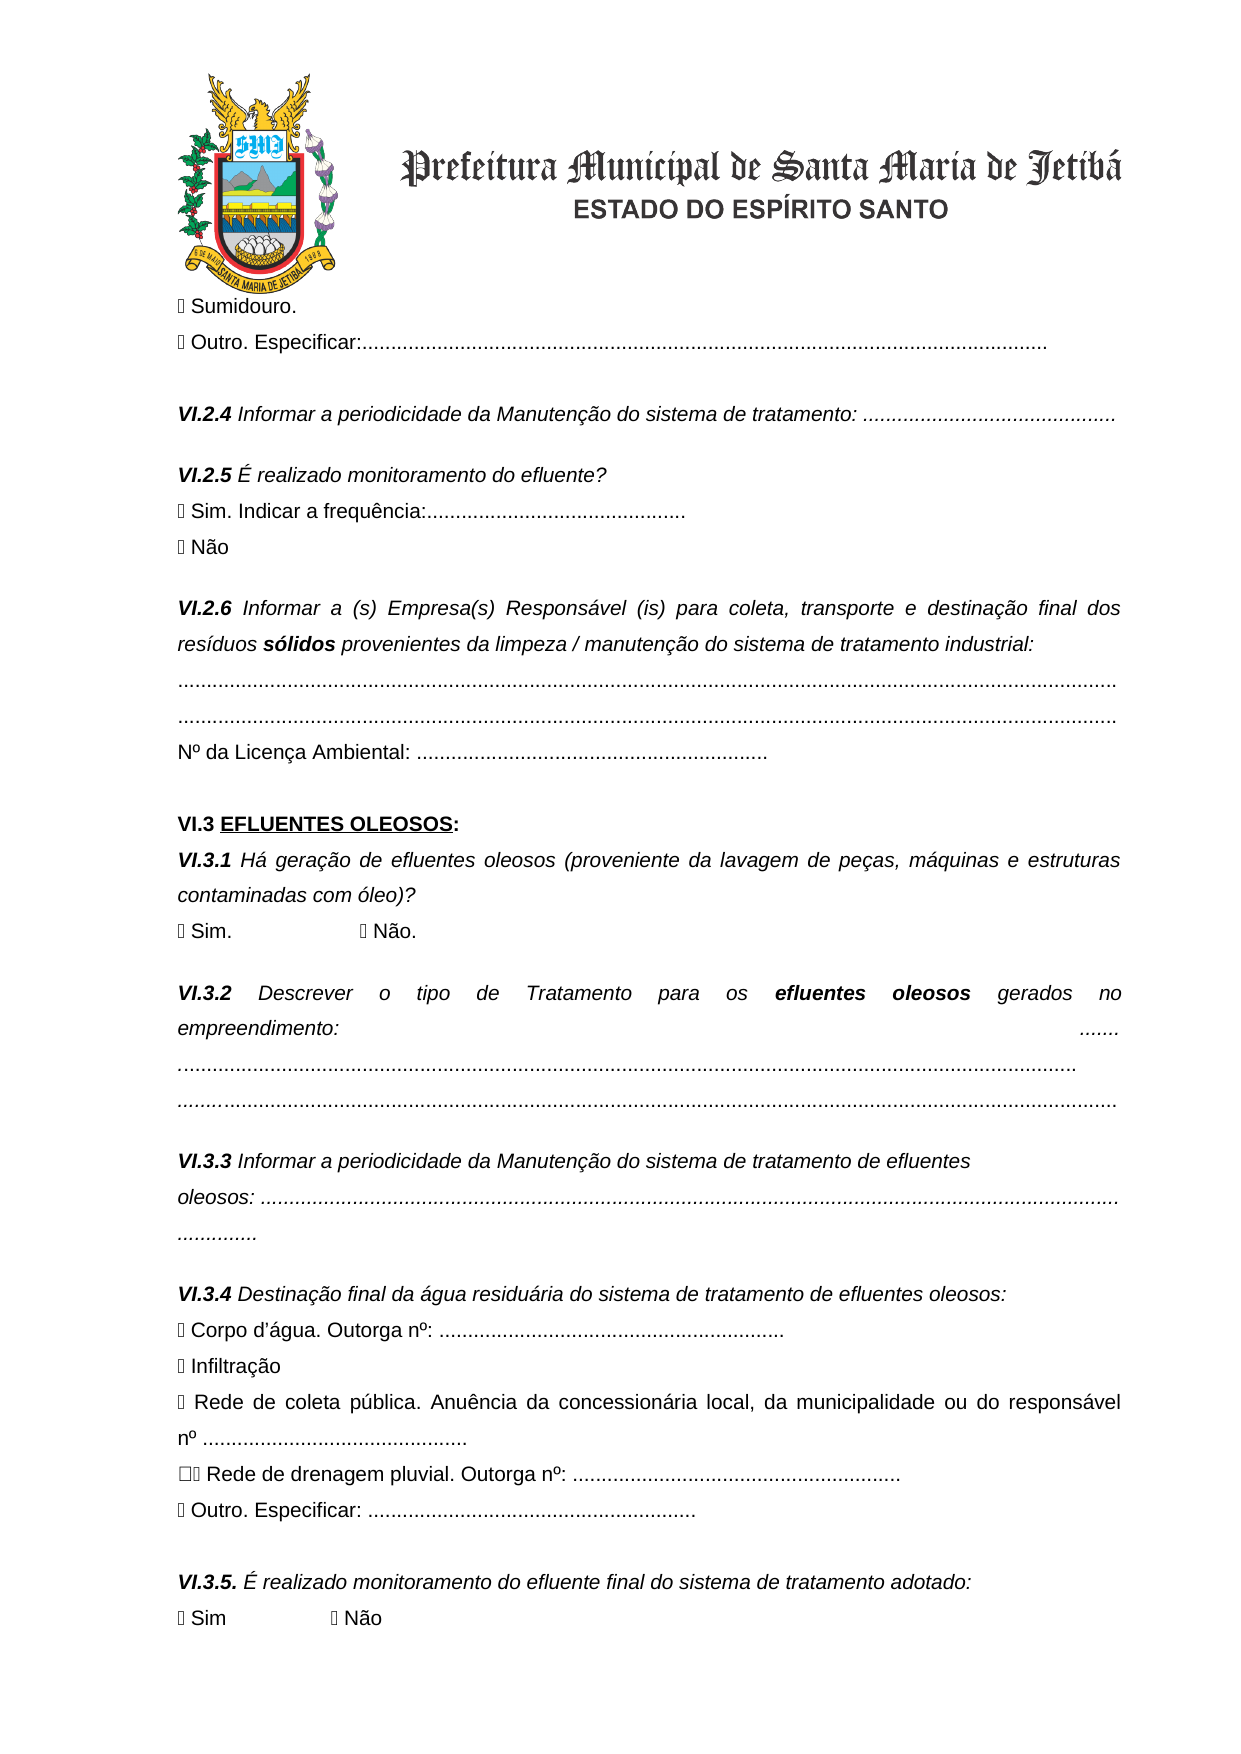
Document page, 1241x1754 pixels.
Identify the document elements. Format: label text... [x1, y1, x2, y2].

text VI.3.3 Informar a periodicidade da Manutenção do sistema de tratamento de efluentes oleosos: ................................................................................................................................................................... [177, 1149, 1122, 1245]
picture [177, 73, 1122, 294]
text VI.3.5. É realizado monitoramento do efluente final do sistema de tratamento adotado: [177, 1570, 1122, 1594]
text VI.2.6 Informar a (s) Empresa(s) Responsável (is) para coleta, transporte e destinação final dos resíduos sólidos provenientes da limpeza / manutenção do sistema de tratamento industrial: [177, 596, 1122, 656]
text VI.3 EFLUENTES OLEOSOS: [177, 811, 1122, 835]
text Infiltração [177, 1354, 1122, 1378]
text ................................................................................................................................................................... [177, 1088, 1122, 1112]
text VI.2.4 Informar a periodicidade da Manutenção do sistema de tratamento: ............................................ [177, 402, 1122, 426]
text VI.3.4 Destinação final da água residuária do sistema de tratamento de efluentes oleosos: [177, 1282, 1122, 1306]
text ................................................................................................................................................................... [177, 704, 1122, 728]
text  Rede de drenagem pluvial. Outorga nº: ......................................................... [177, 1462, 1122, 1486]
text VI.3.1 Há geração de efluentes oleosos (proveniente da lavagem de peças, máquinas e estruturas contaminadas com óleo)? [177, 847, 1122, 907]
text Não [177, 535, 1122, 559]
text VI.3.2 Descrever o tipo de Tratamento para os efluentes oleosos gerados no empreendimento: ................................................................................................................................................................... [177, 980, 1122, 1076]
text ................................................................................................................................................................... [177, 668, 1122, 692]
text Outro. Especificar:....................................................................................................................... [177, 330, 1122, 354]
text Nº da Licença Ambiental: ............................................................. [177, 739, 1122, 763]
text Sim. Não. [177, 919, 1122, 943]
text VI.2.5 É realizado monitoramento do efluente? [177, 463, 1122, 487]
text Corpo d’água. Outorga nº: ............................................................ [177, 1318, 1122, 1342]
text Sumidouro. [177, 294, 1122, 318]
text Outro. Especificar: ......................................................... [177, 1498, 1122, 1522]
text Rede de coleta pública. Anuência da concessionária local, da municipalidade ou do responsável nº .............................................. [177, 1390, 1122, 1450]
text Sim. Indicar a frequência:............................................. [177, 499, 1122, 523]
text Sim Não [177, 1606, 1122, 1630]
